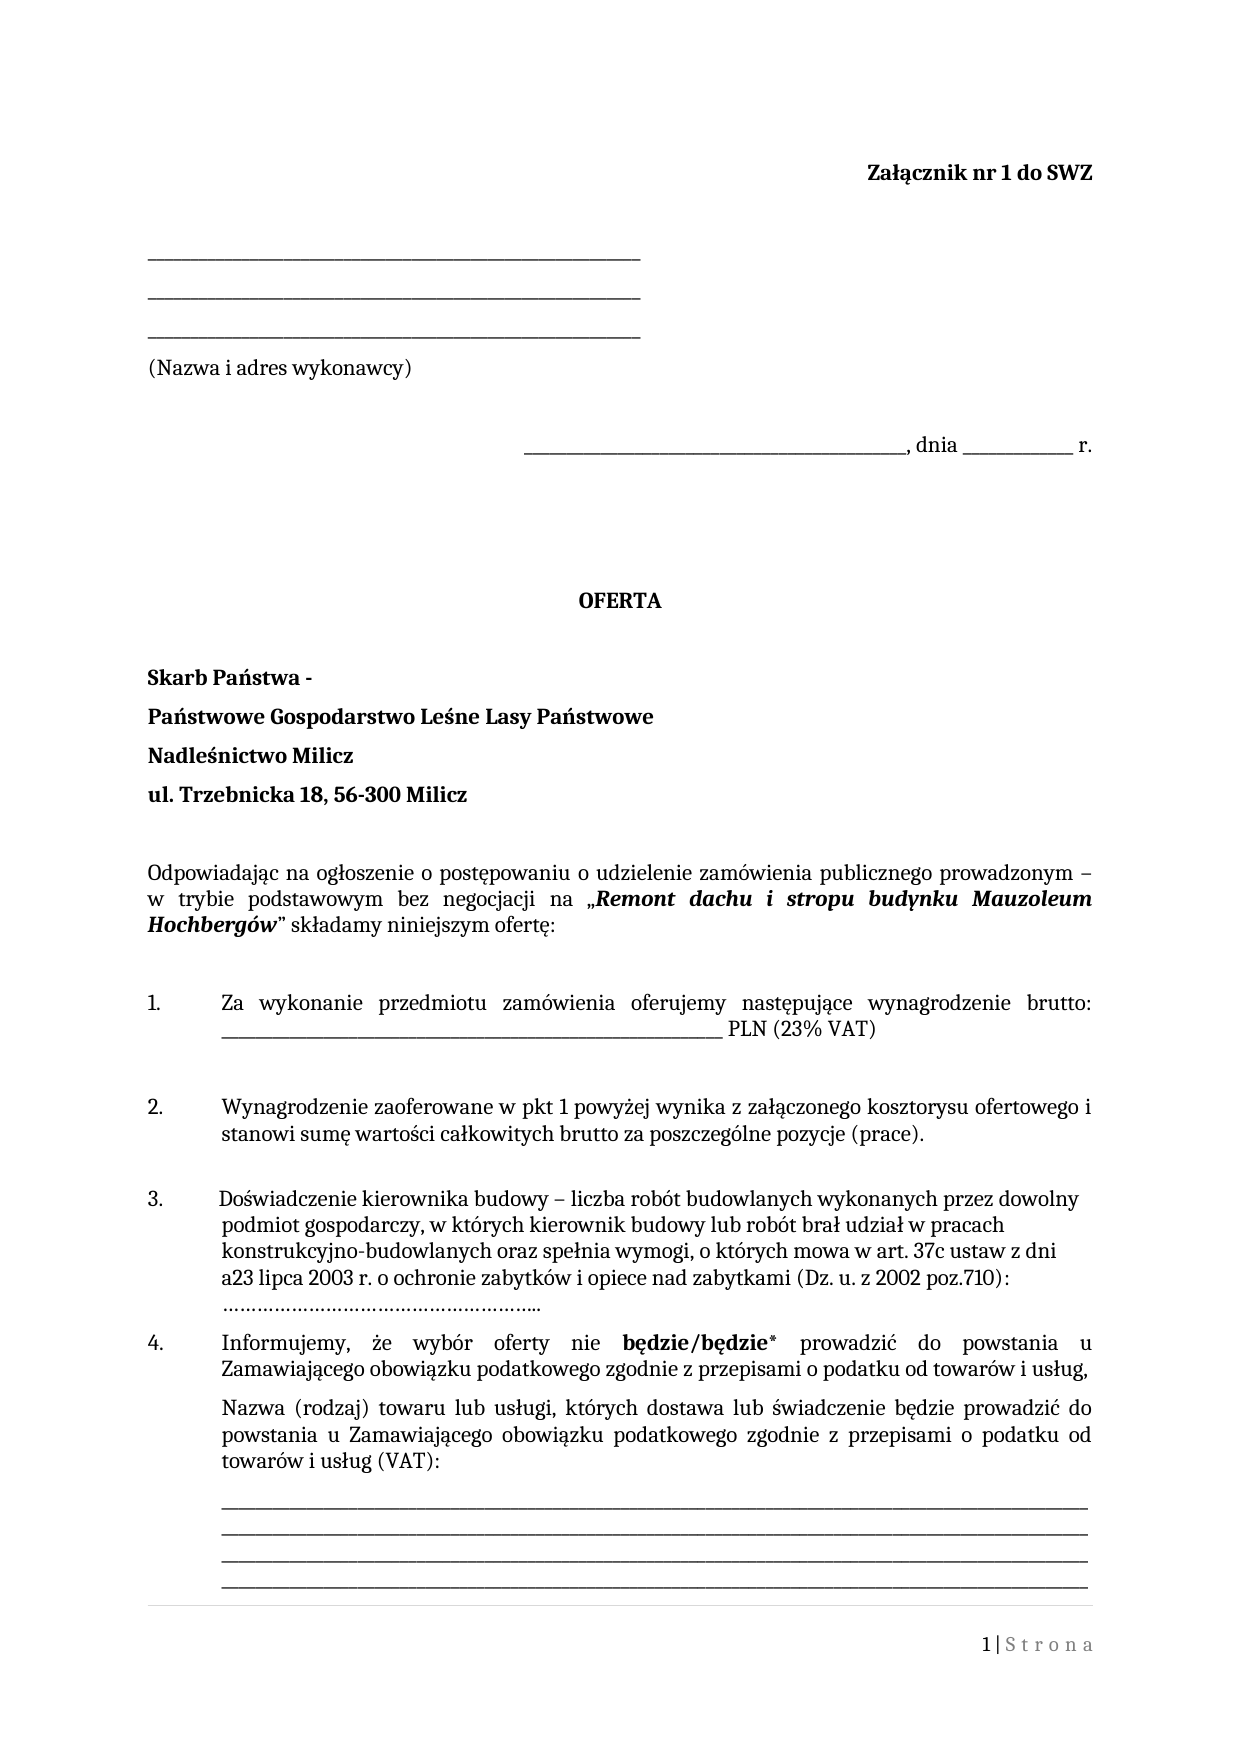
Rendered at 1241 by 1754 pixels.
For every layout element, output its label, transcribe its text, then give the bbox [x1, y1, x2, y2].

text ul. Trzebnicka 18, 56-300 Milicz [148, 782, 1093, 808]
text (Nazwa i adres wykonawcy) [148, 354, 1093, 381]
text 2. Wynagrodzenie zaoferowane w pkt 1 powyżej wynika z załączonego kosztorysu ofertowego i stanowi sumę wartości całkowitych brutto za poszczególne pozycje (prace). [148, 1094, 1093, 1147]
text 3. Doświadczenie kierownika budowy – liczba robót budowlanych wykonanych przez dowolny podmiot gospodarczy, w których kierownik budowy lub robót brał udział w pracach konstrukcyjno-budowlanych oraz spełnia wymogi, o których mowa w art. 37c ustaw z dni a23 lipca 2003 r. o ochronie zabytków i opiece nad zabytkami (Dz. u. z 2002 poz.710): ……………………………………………….. [148, 1186, 1093, 1317]
text Odpowiadając na ogłoszenie o postępowaniu o udzielenie zamówienia publicznego prowadzonym – w trybie podstawowym bez negocjacji na „Remont dachu i stropu budynku Mauzoleum Hochbergów” składamy niniejszym ofertę: [148, 859, 1093, 938]
text __________________________________________________________ [148, 238, 1093, 264]
text __________________________________________________________ [148, 316, 1093, 342]
text 4. Informujemy, że wybór oferty nie będzie/będzie* prowadzić do powstania u Zamawiającego obowiązku podatkowego zgodnie z przepisami o podatku od towarów i usług, [148, 1330, 1093, 1382]
text _____________________________________________, dnia _____________ r. [148, 432, 1093, 458]
text Nadleśnictwo Milicz [148, 743, 1093, 769]
text Skarb Państwa - [148, 665, 1093, 692]
text Załącznik nr 1 do SWZ [148, 160, 1093, 186]
text Nazwa (rodzaj) towaru lub usługi, których dostawa lub świadczenie będzie prowadzić do powstania u Zamawiającego obowiązku podatkowego zgodnie z przepisami o podatku od towarów i usług (VAT): [221, 1395, 1093, 1474]
text __________________________________________________________ [148, 277, 1093, 303]
text 1. Za wykonanie przedmiotu zamówienia oferujemy następujące wynagrodzenie brutto: ___________________________________________________________ PLN (23% VAT) [148, 990, 1093, 1043]
text ________________________________________________________________________________________________________________________________________________________________________________________________________________________________________________________________________________________________________________________________________________________________________________________________________________________ [221, 1487, 1093, 1592]
text OFERTA [148, 587, 1093, 614]
text Państwowe Gospodarstwo Leśne Lasy Państwowe [148, 704, 1093, 730]
